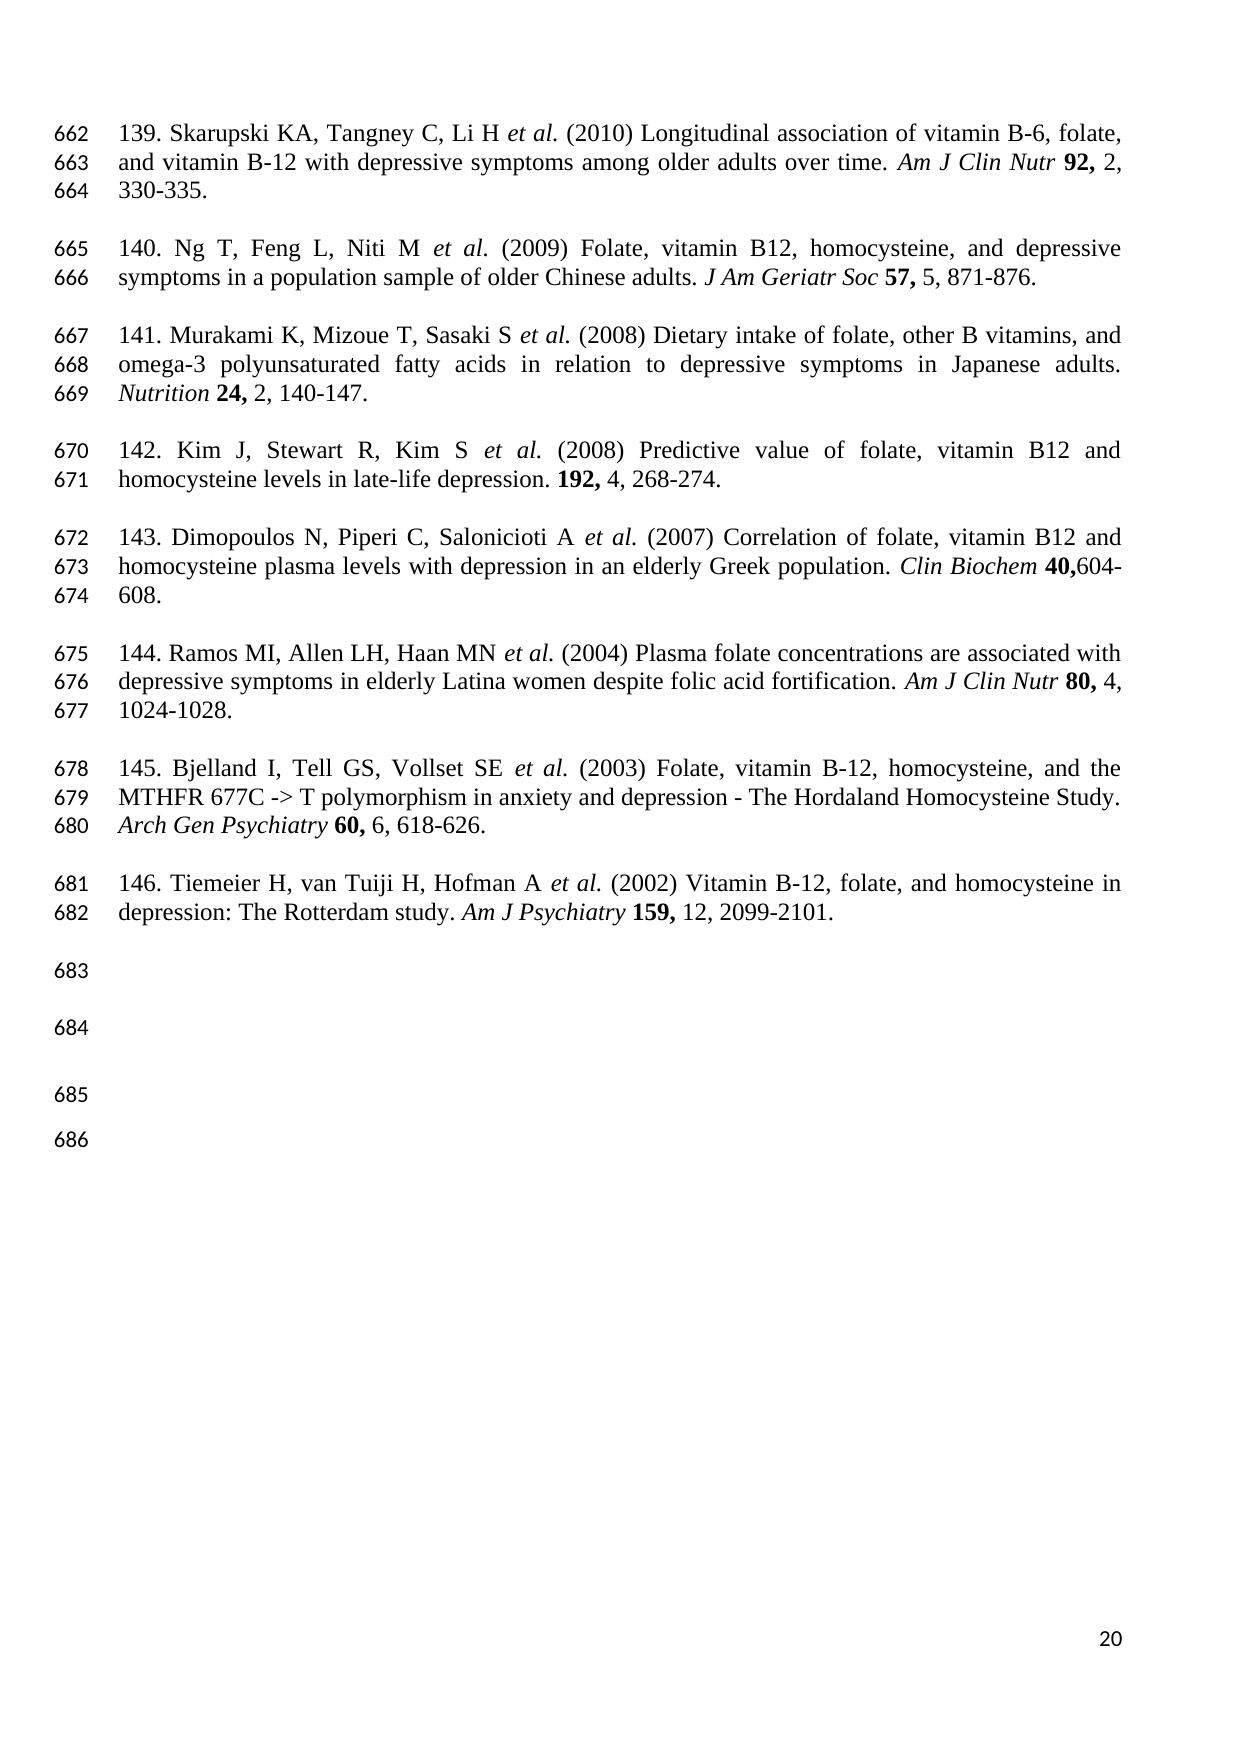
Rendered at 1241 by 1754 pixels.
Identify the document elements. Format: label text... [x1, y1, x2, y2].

text 144. Ramos MI, Allen LH, Haan MN et al. (2004) Plasma folate concentrations are associated with depressive symptoms in elderly Latina women despite folic acid fortification. Am J Clin Nutr 80, 4, 1024-1028. [118, 638, 1122, 724]
text 143. Dimopoulos N, Piperi C, Salonicioti A et al. (2007) Correlation of folate, vitamin B12 and homocysteine plasma levels with depression in an elderly Greek population. Clin Biochem 40,604-608. [118, 522, 1122, 608]
text 146. Tiemeier H, van Tuiji H, Hofman A et al. (2002) Vitamin B-12, folate, and homocysteine in depression: The Rotterdam study. Am J Psychiatry 159, 12, 2099-2101. [118, 868, 1122, 926]
text 142. Kim J, Stewart R, Kim S et al. (2008) Predictive value of folate, vitamin B12 and homocysteine levels in late-life depression. 192, 4, 268-274. [118, 436, 1122, 493]
text 140. Ng T, Feng L, Niti M et al. (2009) Folate, vitamin B12, homocysteine, and depressive symptoms in a population sample of older Chinese adults. J Am Geriatr Soc 57, 5, 871-876. [118, 233, 1122, 291]
text 139. Skarupski KA, Tangney C, Li H et al. (2010) Longitudinal association of vitamin B-6, folate, and vitamin B-12 with depressive symptoms among older adults over time. Am J Clin Nutr 92, 2, 330-335. [118, 118, 1122, 204]
text 141. Murakami K, Mizoue T, Sasaki S et al. (2008) Dietary intake of folate, other B vitamins, and omega-3 polyunsaturated fatty acids in relation to depressive symptoms in Japanese adults. Nutrition 24, 2, 140-147. [118, 320, 1122, 406]
text 145. Bjelland I, Tell GS, Vollset SE et al. (2003) Folate, vitamin B-12, homocysteine, and the MTHFR 677C -> T polymorphism in anxiety and depression - The Hordaland Homocysteine Study. Arch Gen Psychiatry 60, 6, 618-626. [118, 753, 1122, 839]
